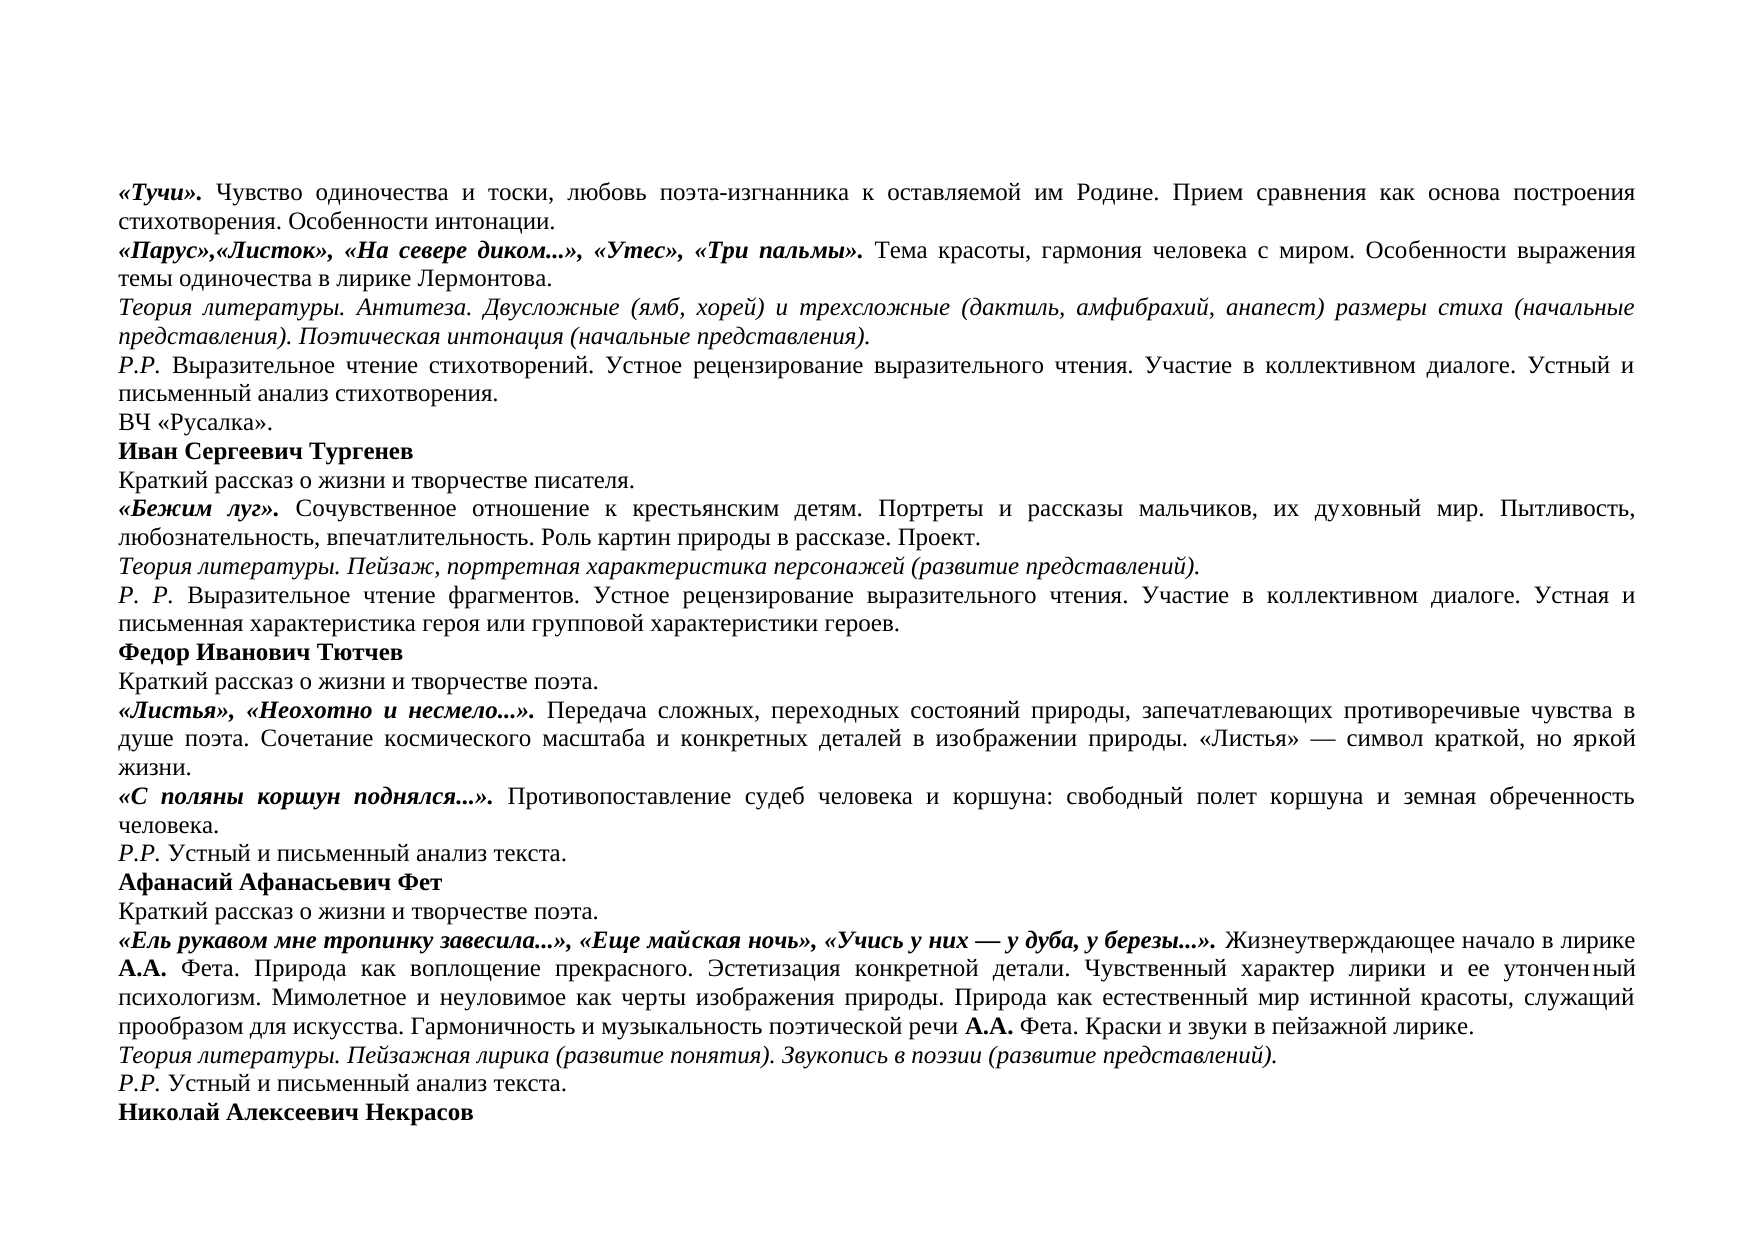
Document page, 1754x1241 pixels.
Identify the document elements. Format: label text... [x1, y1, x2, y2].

text «Листья», «Неохотно и несмело...». Передача сложных, переходных состояний природы, запечатлевающих противоречивые чувства в душе поэта. Сочетание космического масштаба и конкретных деталей в изображении природы. «Листья» — символ краткой, но яркой жизни. [118, 695, 1636, 781]
text «Ель рукавом мне тропинку завесила...», «Еще майская ночь», «Учись у них — у дуба, у березы...». Жизнеутверждающее начало в лирике А.А. Фета. Природа как воплощение прекрасного. Эстетизация конкретной детали. Чувственный характер лирики и ее утонченный психологизм. Мимолетное и неуловимое как черты изображения природы. Природа как естественный мир истинной красоты, служащий прообразом для искусства. Гармоничность и музыкальность поэтической речи А.А. Фета. Краски и звуки в пейзажной лирике. [118, 925, 1636, 1040]
text Краткий рассказ о жизни и творчестве писателя. [118, 465, 1636, 493]
text Федор Иванович Тютчев [118, 637, 1636, 666]
text Р.Р. Устный и письменный анализ текста. [118, 1068, 1636, 1097]
text «Бежим луг». Сочувственное отношение к крестьянским детям. Портреты и рассказы мальчиков, их духовный мир. Пытливость, любознательность, впечатлительность. Роль картин природы в рассказе. Проект. [118, 493, 1636, 551]
text Афанасий Афанасьевич Фет [118, 867, 1636, 896]
text «Парус»,«Листок», «На севере диком...», «Утес», «Три пальмы». Тема красоты, гармония человека с миром. Особенности выражения темы одиночества в лирике Лермонтова. [118, 235, 1636, 292]
text Краткий рассказ о жизни и творчестве поэта. [118, 896, 1636, 925]
text Р.Р. Выразительное чтение стихотворений. Устное рецензирование выразительного чтения. Участие в коллективном диалоге. Устный и письменный анализ стихотворения. [118, 350, 1636, 407]
text «С поляны коршун поднялся...». Противопоставление судеб человека и коршуна: свободный полет коршуна и земная обреченность человека. [118, 781, 1636, 838]
text Теория литературы. Пейзажная лирика (развитие понятия). Звукопись в поэзии (развитие представлений). [118, 1040, 1636, 1068]
text Иван Сергеевич Тургенев [118, 436, 1636, 465]
text Теория литературы. Пейзаж, портретная характеристика персонажей (развитие представлений). [118, 551, 1636, 580]
text «Тучи». Чувство одиночества и тоски, любовь поэта-изгнанника к оставляемой им Родине. Прием сравнения как основа построения стихотворения. Особенности интонации. [118, 177, 1636, 235]
text Р.Р. Устный и письменный анализ текста. [118, 838, 1636, 867]
text ВЧ «Русалка». [118, 407, 1636, 436]
text Р. Р. Выразительное чтение фрагментов. Устное рецензирование выразительного чтения. Участие в коллективном диалоге. Устная и письменная характеристика героя или групповой характеристики героев. [118, 580, 1636, 637]
text Теория литературы. Антитеза. Двусложные (ямб, хорей) и трехсложные (дактиль, амфибрахий, анапест) размеры стиха (начальные представления). Поэтическая интонация (начальные представления). [118, 292, 1636, 350]
text Николай Алексеевич Некрасов [118, 1097, 1636, 1126]
text Краткий рассказ о жизни и творчестве поэта. [118, 666, 1636, 695]
